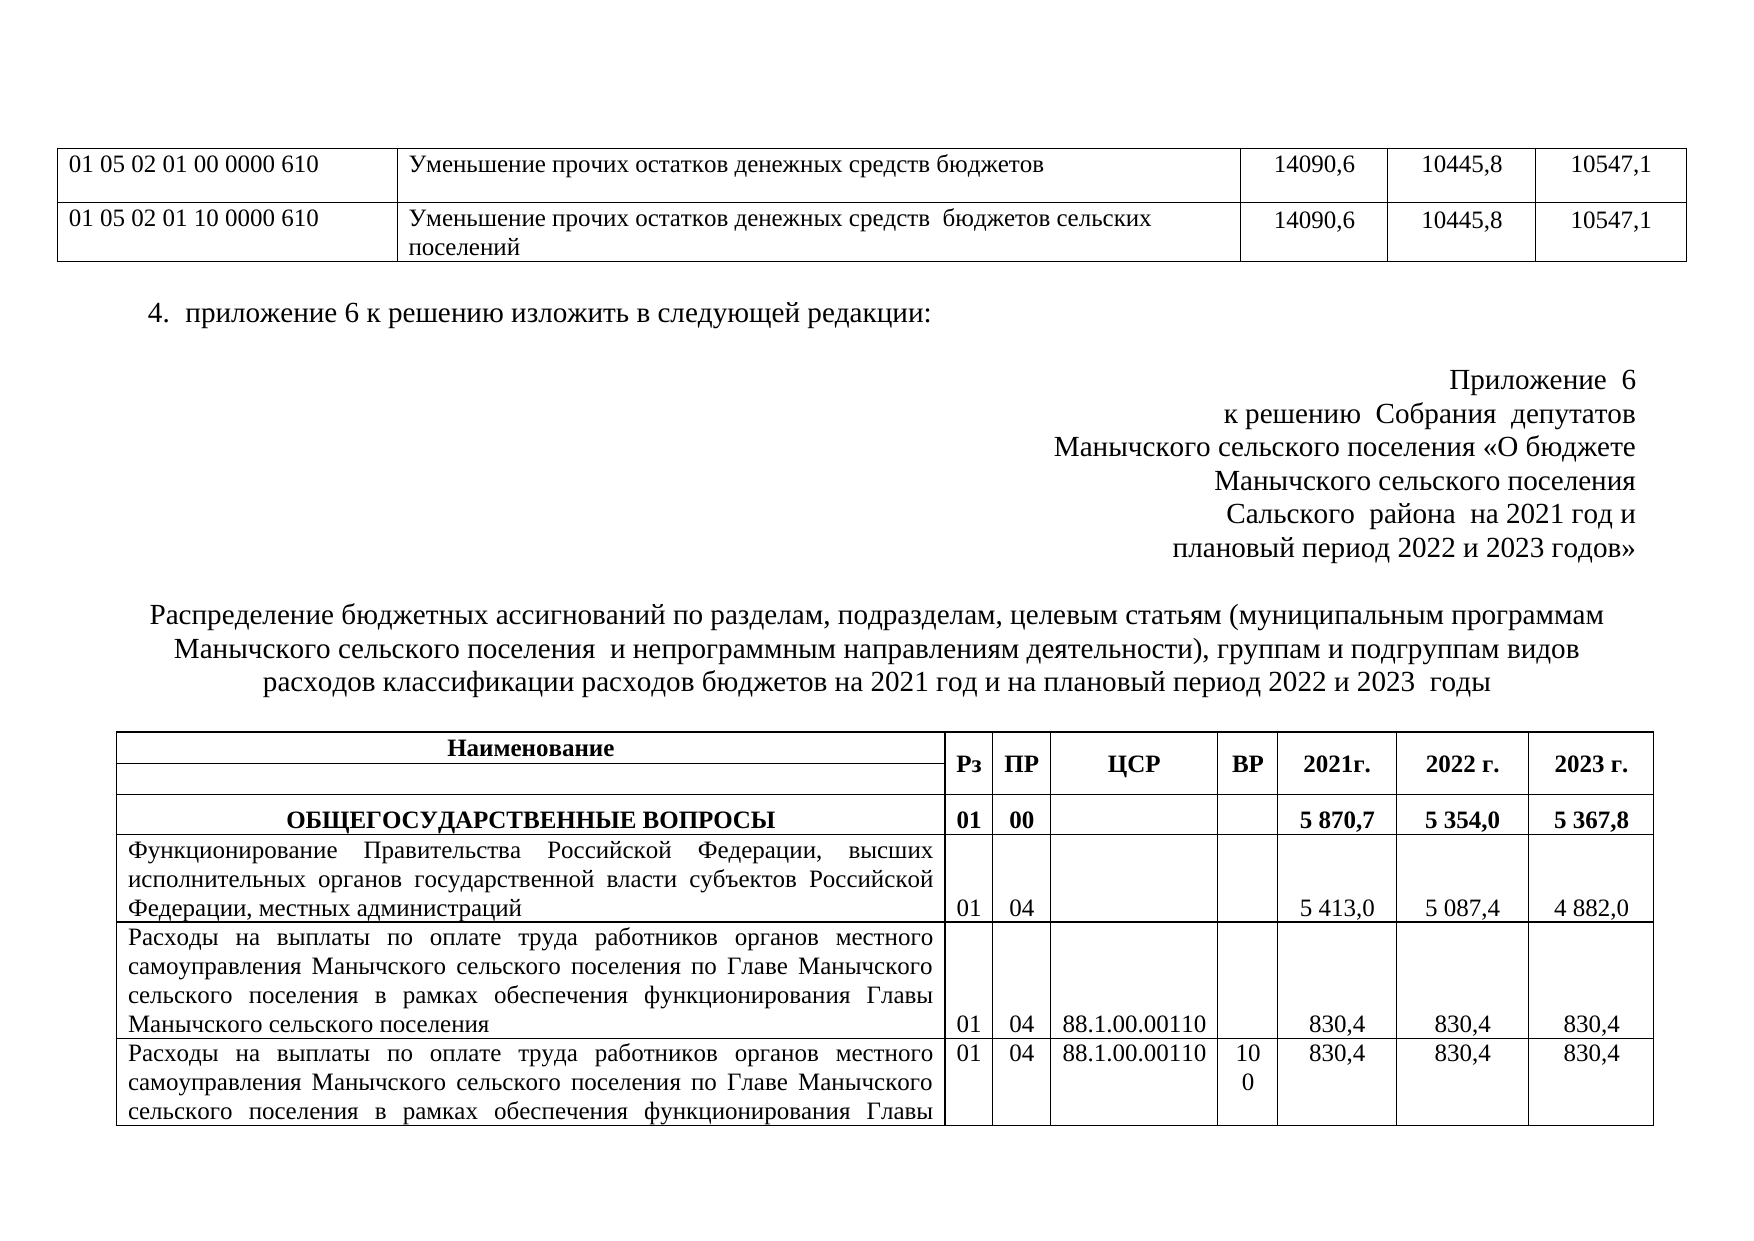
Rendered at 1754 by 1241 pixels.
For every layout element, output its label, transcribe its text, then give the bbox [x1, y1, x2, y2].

table_header 2023 г. [1529, 733, 1653, 794]
table_cell 830,4 [1529, 923, 1653, 1037]
table_cell 01 [946, 795, 992, 834]
table_cell 01 [946, 923, 992, 1037]
table_cell [117, 764, 944, 794]
table_cell 5 354,0 [1397, 795, 1528, 834]
table_cell 88.1.00.00110 [1051, 1039, 1217, 1125]
text Сальского района на 2021 год и [118, 497, 1636, 530]
text Приложение 6 [118, 362, 1636, 396]
table_cell 04 [993, 1039, 1050, 1125]
table_cell 830,4 [1397, 1039, 1528, 1125]
table_cell 10547,1 [1536, 203, 1686, 261]
table_cell 4 882,0 [1529, 835, 1653, 921]
table_cell 01 05 02 01 10 0000 610 [58, 203, 397, 261]
text Манычского сельского поселения [118, 463, 1636, 497]
text Распределение бюджетных ассигнований по разделам, подразделам, целевым статьям (муниципальным программам Манычского сельского поселения и непрограммным направлениям деятельности), группам и подгруппам видов расходов классификации расходов бюджетов на 2021 год и на плановый период 2022 и 2023 годы [118, 597, 1636, 698]
text к решению Собрания депутатов [118, 396, 1636, 429]
table_cell 14090,6 [1241, 203, 1387, 261]
table_cell [1051, 835, 1217, 921]
table_header Наименование [117, 733, 944, 763]
table_cell [1218, 795, 1277, 834]
table_cell 04 [993, 835, 1050, 921]
table_cell 830,4 [1278, 923, 1396, 1037]
table_cell [1218, 923, 1277, 1037]
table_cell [117, 1039, 944, 1125]
table_cell 14090,6 [1241, 149, 1387, 202]
table_cell 830,4 [1397, 923, 1528, 1037]
text плановый период 2022 и 2023 годов» [118, 530, 1636, 564]
table_cell 10445,8 [1388, 149, 1535, 202]
table_cell 100 [1218, 1039, 1277, 1125]
table_cell Уменьшение прочих остатков денежных средств бюджетов сельских поселений [398, 203, 1240, 261]
list приложение 6 к решению изложить в следующей редакции: [148, 295, 1636, 329]
table_cell Расходы на выплаты по оплате труда работников органов местного самоуправления Манычского сельского поселения по Главе Манычского сельского поселения в рамках обеспечения функционирования Главы Манычского сельского поселения [117, 923, 944, 1037]
table_cell 5 367,8 [1529, 795, 1653, 834]
table_cell 830,4 [1529, 1039, 1653, 1125]
text Манычского сельского поселения «О бюджете [118, 429, 1636, 463]
table_cell 01 05 02 01 00 0000 610 [58, 149, 397, 202]
table_cell 88.1.00.00110 [1051, 923, 1217, 1037]
table_header 2021г. [1278, 733, 1396, 794]
table_header ВР [1218, 733, 1277, 794]
table_cell Функционирование Правительства Российской Федерации, высших исполнительных органов государственной власти субъектов Российской Федерации, местных администраций [117, 835, 944, 921]
table_cell ОБЩЕГОСУДАРСТВЕННЫЕ ВОПРОСЫ [117, 795, 944, 834]
table_cell 01 [946, 1039, 992, 1125]
table_header ЦСР [1051, 733, 1217, 794]
table_cell 10445,8 [1388, 203, 1535, 261]
table_cell [1051, 795, 1217, 834]
table_cell 5 413,0 [1278, 835, 1396, 921]
table_cell 01 [946, 835, 992, 921]
table_cell 830,4 [1278, 1039, 1396, 1125]
table_cell 5 087,4 [1397, 835, 1528, 921]
table_cell [1218, 835, 1277, 921]
table_cell 00 [993, 795, 1050, 834]
table_header 2022 г. [1397, 733, 1528, 794]
table_cell 5 870,7 [1278, 795, 1396, 834]
table_cell Уменьшение прочих остатков денежных средств бюджетов [398, 149, 1240, 202]
table_header ПР [993, 733, 1050, 794]
table_cell 10547,1 [1536, 149, 1686, 202]
table_cell 04 [993, 923, 1050, 1037]
table_header Рз [946, 733, 992, 794]
